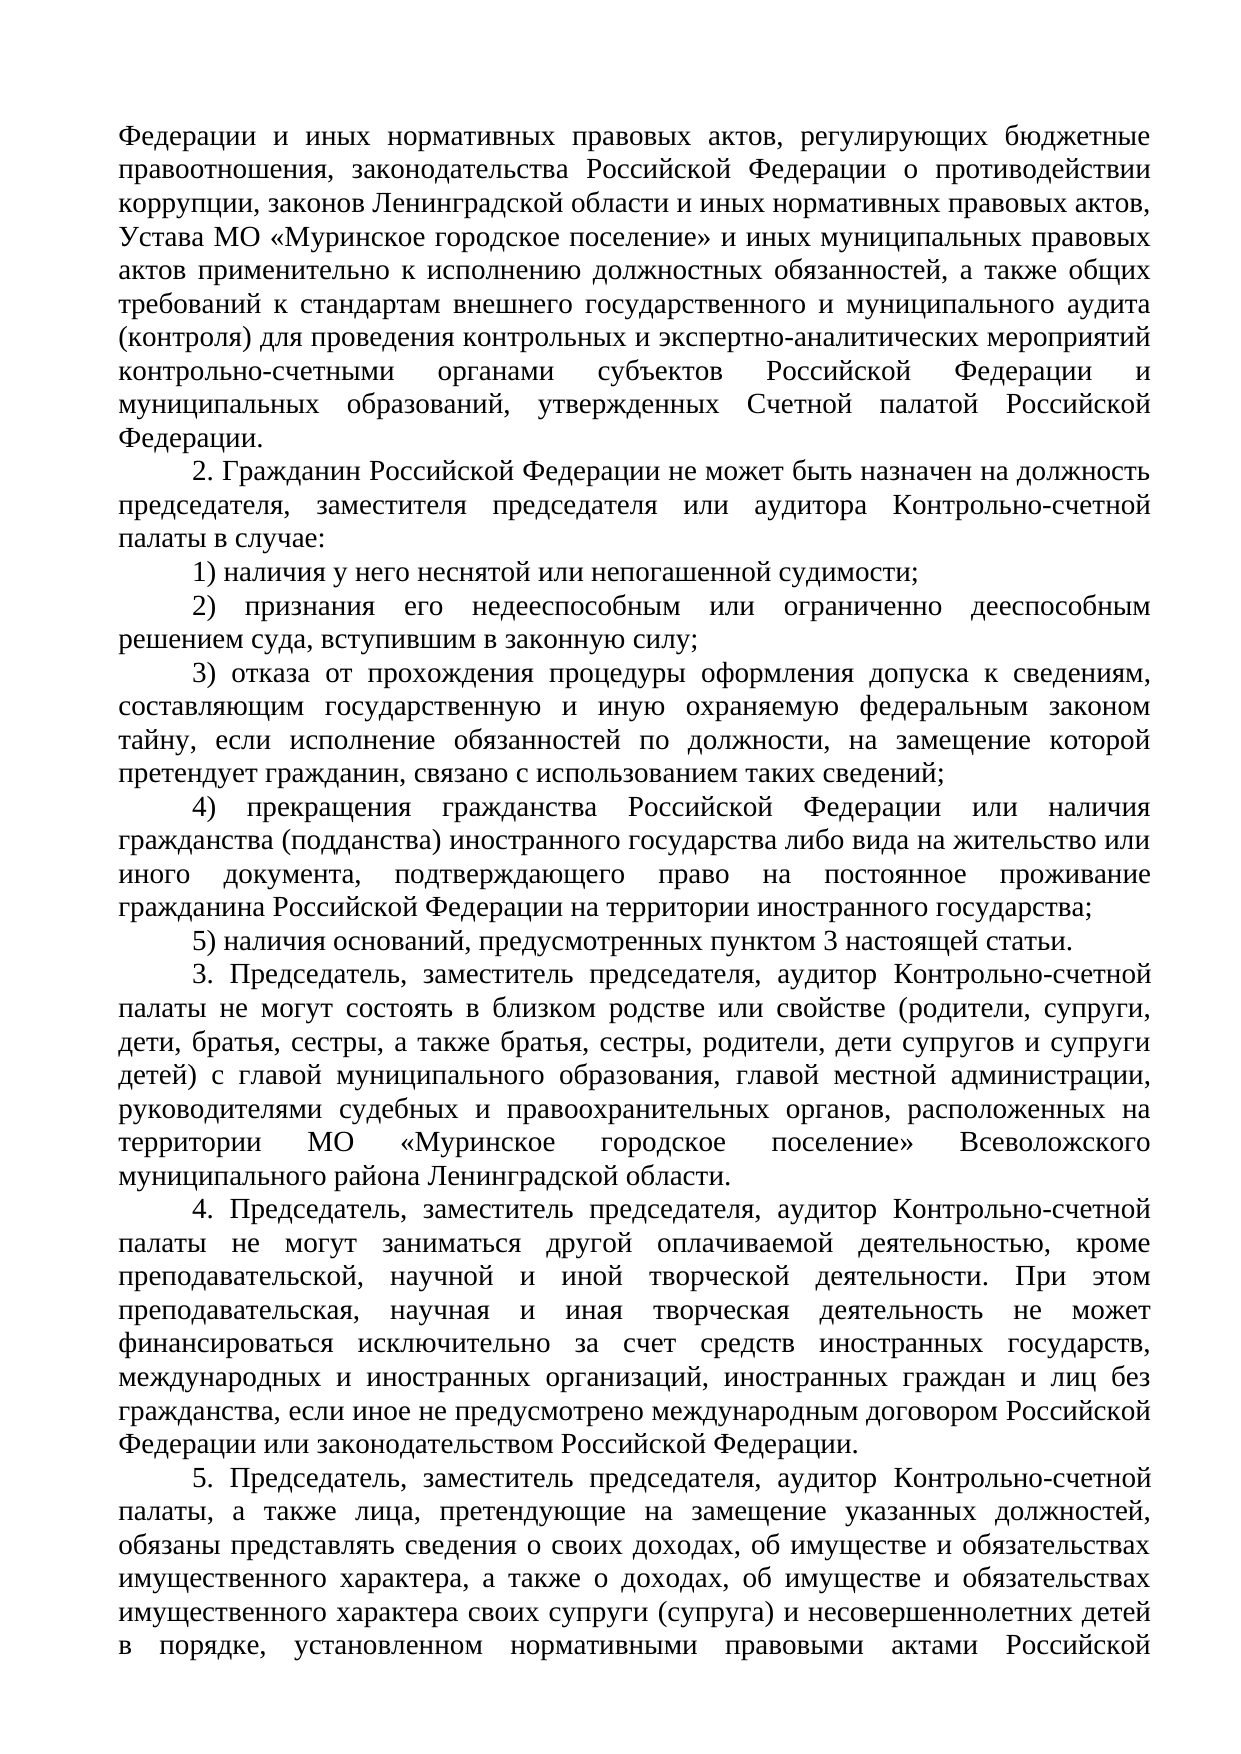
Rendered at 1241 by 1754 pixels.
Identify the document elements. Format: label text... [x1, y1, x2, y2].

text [118, 1460, 1152, 1661]
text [118, 118, 1152, 453]
text 1) наличия у него неснятой или непогашенной судимости; [118, 554, 1152, 588]
text 5) наличия оснований, предусмотренных пунктом 3 настоящей статьи. [118, 923, 1152, 957]
text 3. Председатель, заместитель председателя, аудитор Контрольно-счетной палаты не могут состоять в близком родстве или свойстве (родители, супруги, дети, братья, сестры, а также братья, сестры, родители, дети супругов и супруги детей) с главой муниципального образования, главой местной администрации, руководителями судебных и правоохранительных органов, расположенных на территории МО «Муринское городское поселение» Всеволожского муниципального района Ленинградской области. [118, 957, 1152, 1191]
text 4) прекращения гражданства Российской Федерации или наличия гражданства (подданства) иностранного государства либо вида на жительство или иного документа, подтверждающего право на постоянное проживание гражданина Российской Федерации на территории иностранного государства; [118, 789, 1152, 923]
text 2) признания его недееспособным или ограниченно дееспособным решением суда, вступившим в законную силу; [118, 588, 1152, 655]
text 4. Председатель, заместитель председателя, аудитор Контрольно-счетной палаты не могут заниматься другой оплачиваемой деятельностью, кроме преподавательской, научной и иной творческой деятельности. При этом преподавательская, научная и иная творческая деятельность не может финансироваться исключительно за счет средств иностранных государств, международных и иностранных организаций, иностранных граждан и лиц без гражданства, если иное не предусмотрено международным договором Российской Федерации или законодательством Российской Федерации. [118, 1191, 1152, 1460]
text 2. Гражданин Российской Федерации не может быть назначен на должность председателя, заместителя председателя или аудитора Контрольно-счетной палаты в случае: [118, 453, 1152, 554]
text 3) отказа от прохождения процедуры оформления допуска к сведениям, составляющим государственную и иную охраняемую федеральным законом тайну, если исполнение обязанностей по должности, на замещение которой претендует гражданин, связано с использованием таких сведений; [118, 655, 1152, 789]
